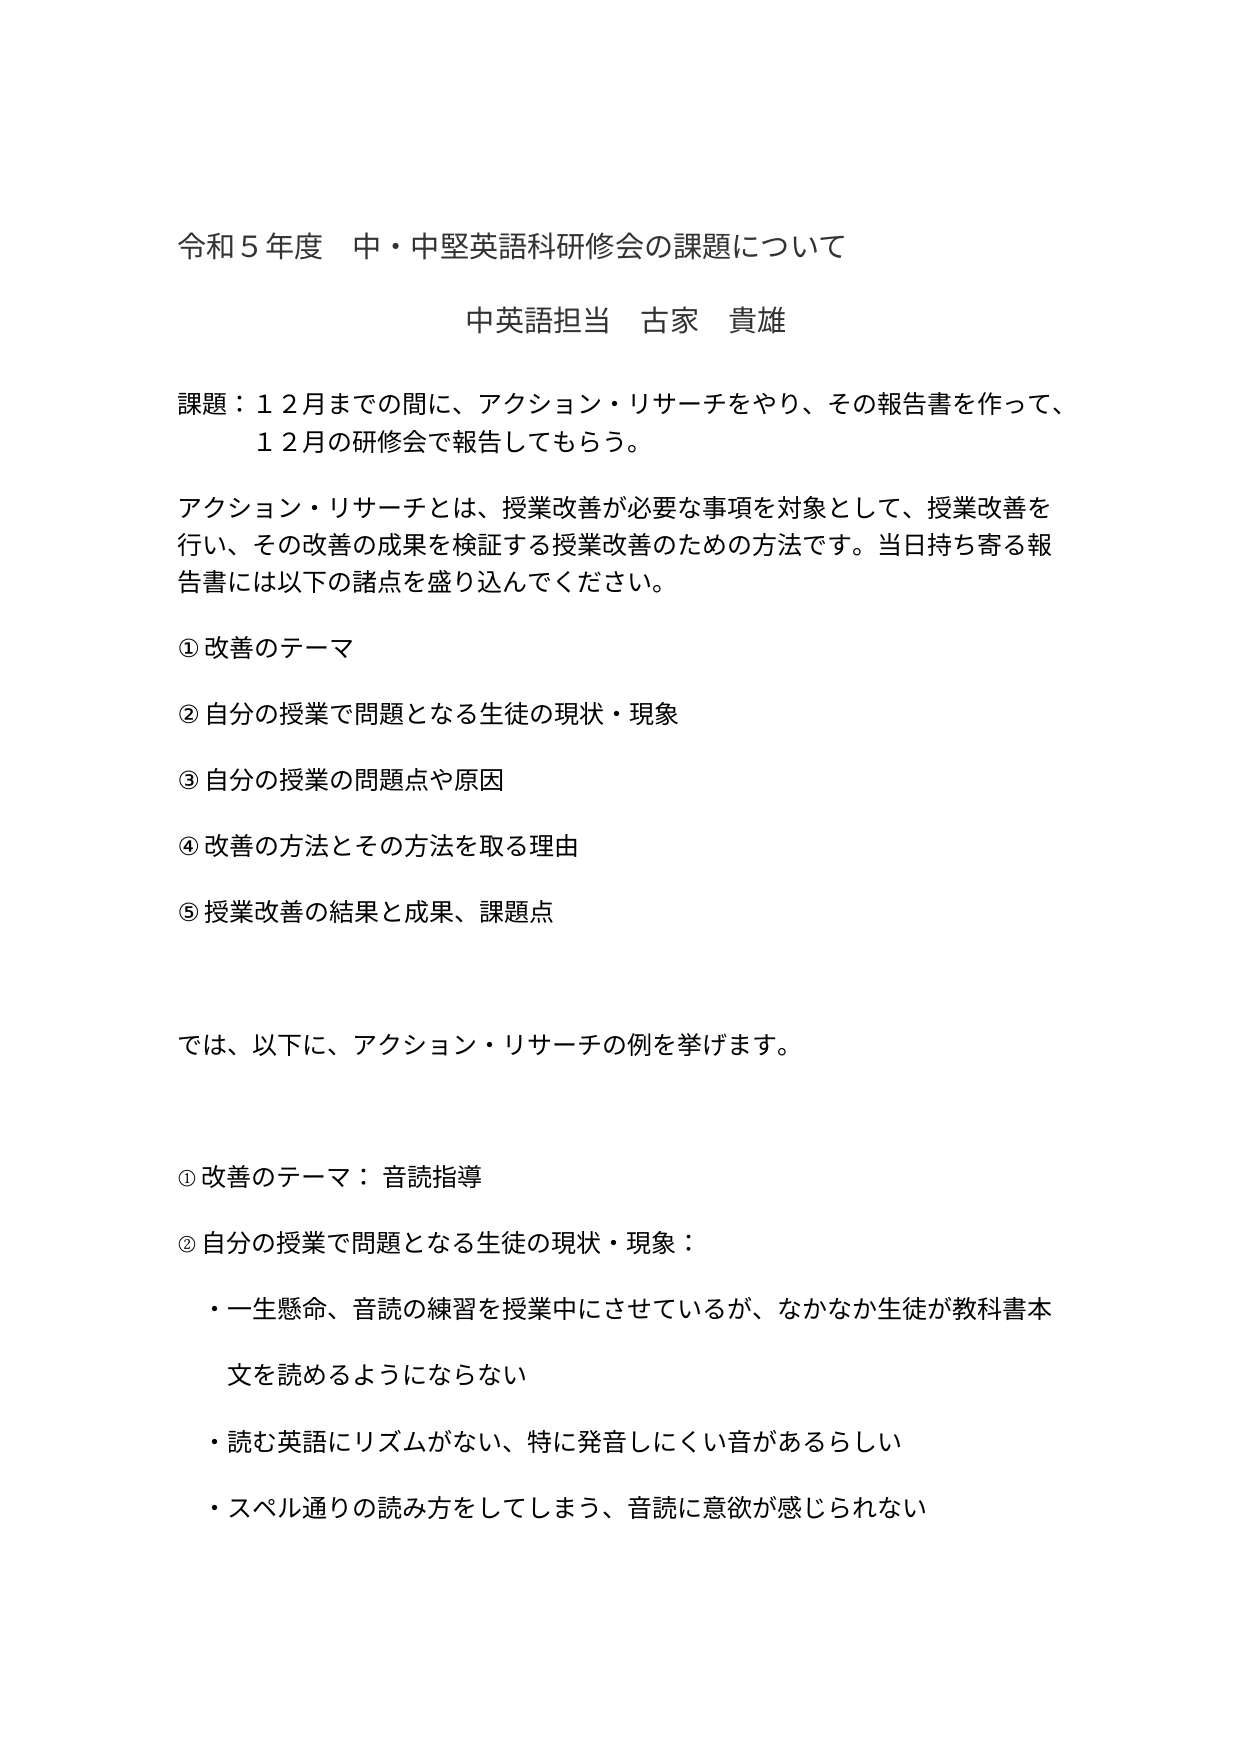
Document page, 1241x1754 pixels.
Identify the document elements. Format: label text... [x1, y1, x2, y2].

text 令和５年度 中・中堅英語科研修会の課題について [177, 208, 1063, 282]
text 中英語担当 古家 貴雄 [177, 282, 1063, 356]
text ⑤授業改善の結果と成果、課題点 [177, 892, 1063, 929]
text ①改善のテーマ： 音読指導 [177, 1157, 1063, 1194]
text ④改善の方法とその方法を取る理由 [177, 826, 1063, 863]
text では、以下に、アクション・リサーチの例を挙げます。 [177, 1025, 1063, 1062]
text ・スペル通りの読み方をしてしまう、音読に意欲が感じられない [177, 1488, 1063, 1525]
text 文を読めるようにならない [177, 1356, 1063, 1392]
text アクション・リサーチとは、授業改善が必要な事項を対象として、授業改善を行い、その改善の成果を検証する授業改善のための方法です。当日持ち寄る報告書には以下の諸点を盛り込んでください。 [177, 488, 1063, 599]
text ③自分の授業の問題点や原因 [177, 760, 1063, 797]
text ①改善のテーマ [177, 628, 1063, 665]
text ②自分の授業で問題となる生徒の現状・現象 [177, 694, 1063, 731]
text 課題：１２月までの間に、アクション・リサーチをやり、その報告書を作って、１２月の研修会で報告してもらう。 [177, 385, 1063, 459]
text ②自分の授業で問題となる生徒の現状・現象： [177, 1223, 1063, 1260]
text ・一生懸命、音読の練習を授業中にさせているが、なかなか生徒が教科書本 [177, 1289, 1063, 1326]
text ・読む英語にリズムがない、特に発音しにくい音があるらしい [177, 1422, 1063, 1459]
